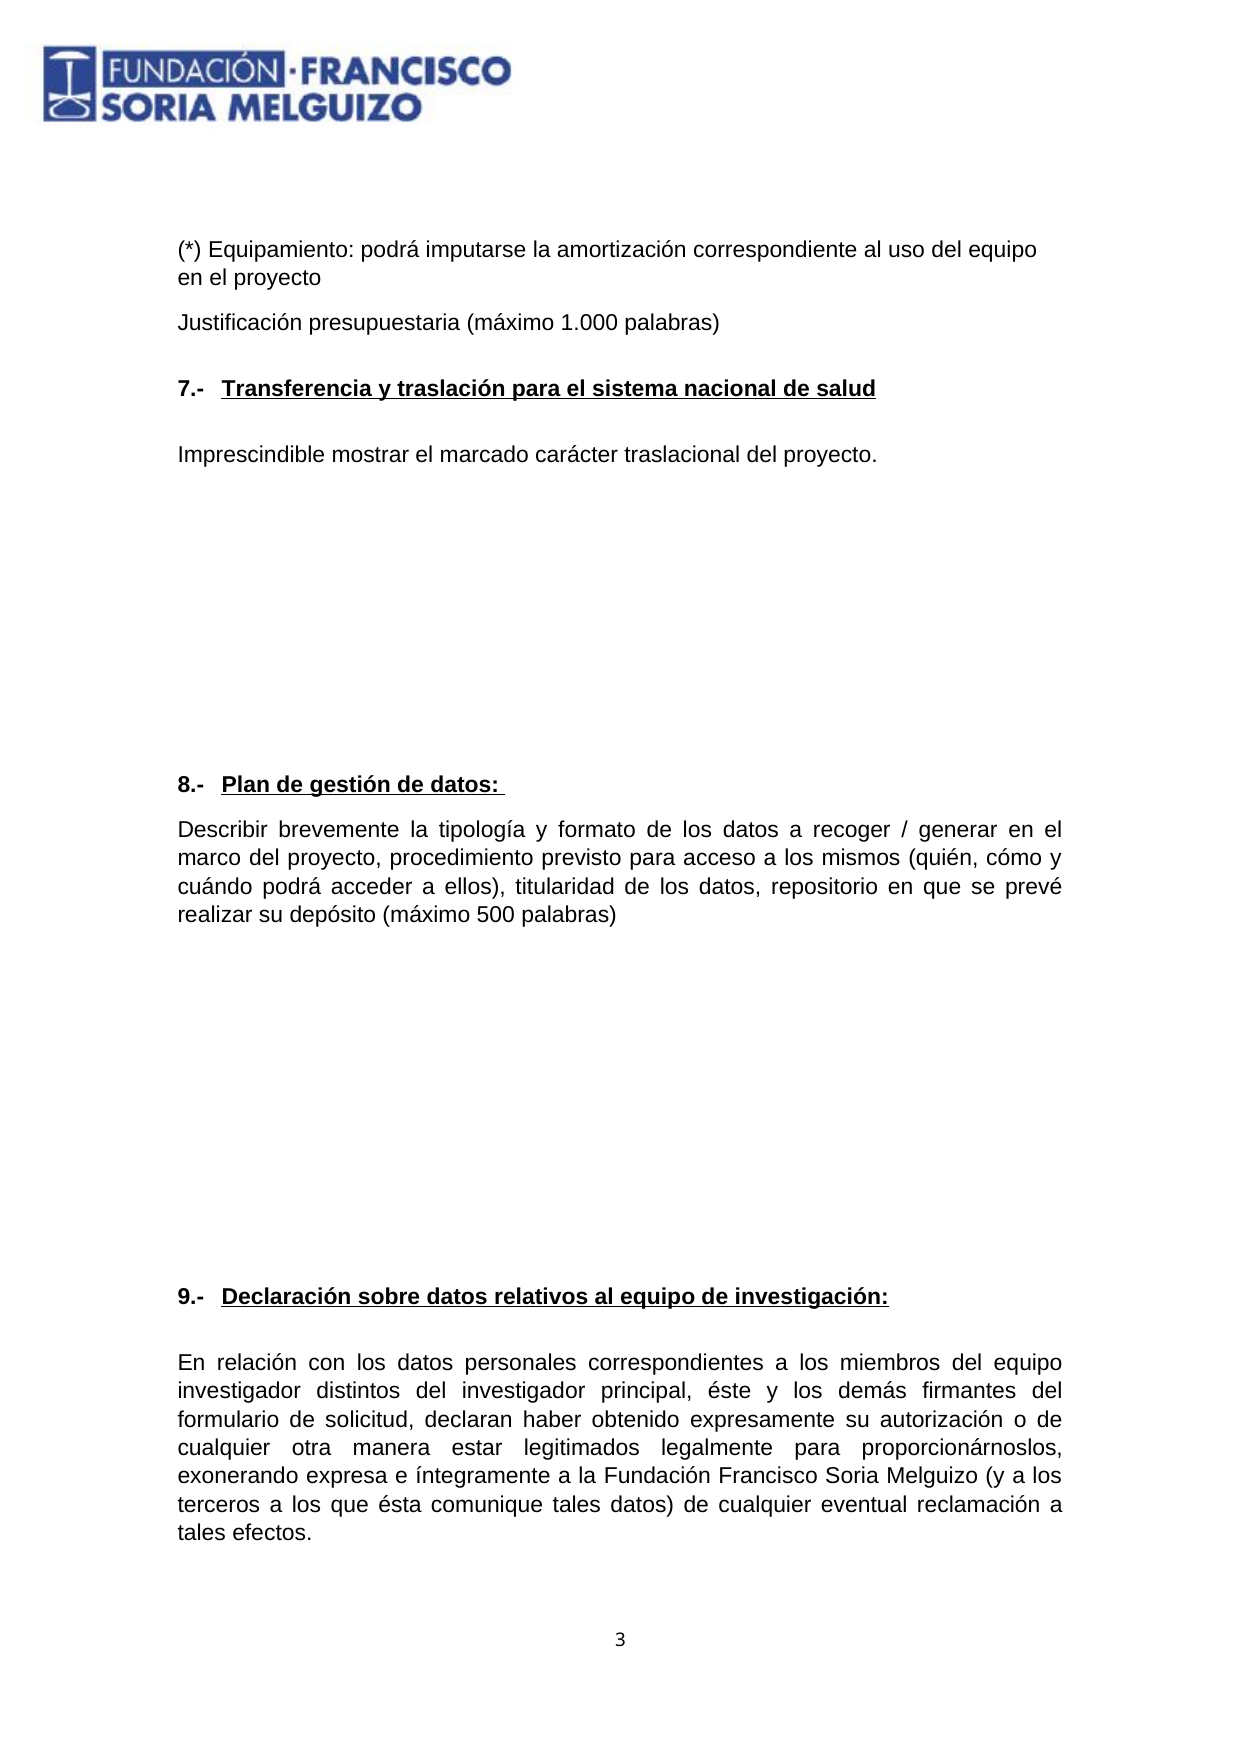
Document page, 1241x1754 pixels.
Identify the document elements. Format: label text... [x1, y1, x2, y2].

picture [23, 18, 532, 143]
text Describir brevemente la tipología y formato de los datos a recoger / generar en el marco del proyecto, procedimiento previsto para acceso a los mismos (quién, cómo y cuándo podrá acceder a ellos), titularidad de los datos, repositorio en que se prevé realizar su depósito (máximo 500 palabras) [177, 816, 1063, 927]
text Imprescindible mostrar el marcado carácter traslacional del proyecto. [177, 441, 1063, 467]
list Plan de gestión de datos: [177, 771, 1063, 797]
list Declaración sobre datos relativos al equipo de investigación: [177, 1283, 1063, 1309]
text (*) Equipamiento: podrá imputarse la amortización correspondiente al uso del equipo en el proyecto [177, 236, 1063, 290]
list Transferencia y traslación para el sistema nacional de salud [177, 375, 1063, 401]
text Justificación presupuestaria (máximo 1.000 palabras) [177, 309, 1063, 336]
text En relación con los datos personales correspondientes a los miembros del equipo investigador distintos del investigador principal, éste y los demás firmantes del formulario de solicitud, declaran haber obtenido expresamente su autorización o de cualquier otra manera estar legitimados legalmente para proporcionárnoslos, exonerando expresa e íntegramente a la Fundación Francisco Soria Melguizo (y a los terceros a los que ésta comunique tales datos) de cualquier eventual reclamación a tales efectos. [177, 1349, 1063, 1546]
